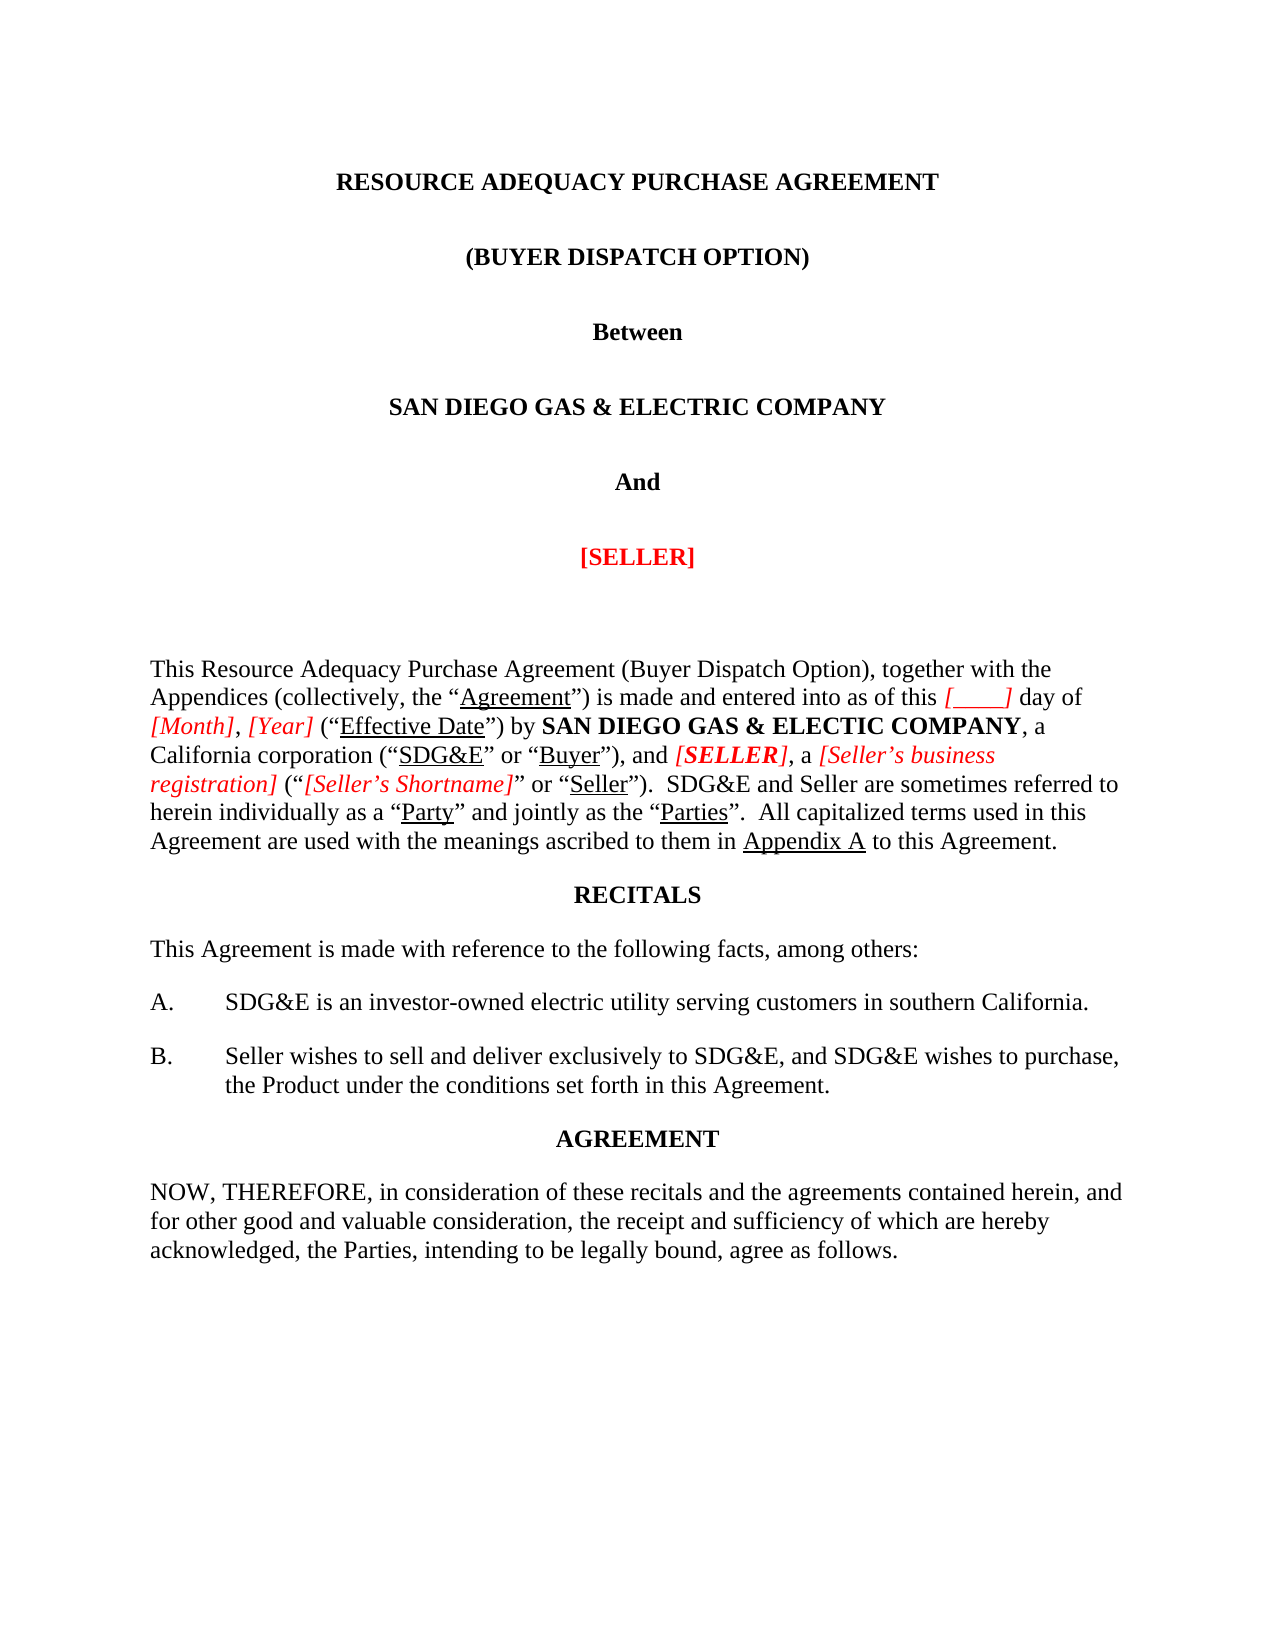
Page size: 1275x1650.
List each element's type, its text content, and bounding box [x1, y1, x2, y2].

subtitle NOW, THEREFORE, in consideration of these recitals and the agreements contained herein, and for other good and valuable consideration, the receipt and sufficiency of which are hereby acknowledged, the Parties, intending to be legally bound, agree as follows. [150, 1177, 1125, 1264]
subtitle SDG&E is an investor-owned electric utility serving customers in southern California. [150, 987, 1125, 1016]
subtitle [SELLER] [150, 525, 1125, 575]
subtitle This Resource Adequacy Purchase Agreement (Buyer Dispatch Option), together with the Appendices (collectively, the “Agreement”) is made and entered into as of this [____] day of [Month], [Year] (“Effective Date”) by SAN DIEGO GAS & ELECTIC COMPANY, a California corporation (“SDG&E” or “Buyer”), and [SELLER], a [Seller’s business registration] (“[Seller’s Shortname]” or “Seller”). SDG&E and Seller are sometimes referred to herein individually as a “Party” and jointly as the “Parties”. All capitalized terms used in this Agreement are used with the meanings ascribed to them in Appendix A to this Agreement. [150, 654, 1125, 855]
subtitle This Agreement is made with reference to the following facts, among others: [150, 934, 1125, 962]
subtitle (BUYER DISPATCH OPTION) [150, 225, 1125, 275]
subtitle RESOURCE ADEQUACY PURCHASE AGREEMENT [150, 150, 1125, 200]
subtitle Seller wishes to sell and deliver exclusively to SDG&E, and SDG&E wishes to purchase, the Product under the conditions set forth in this Agreement. [150, 1041, 1125, 1099]
subtitle Between [150, 300, 1125, 350]
subtitle SAN DIEGO GAS & ELECTRIC COMPANY [150, 375, 1125, 425]
subtitle RECITALS [150, 880, 1125, 909]
subtitle And [150, 450, 1125, 500]
subtitle AGREEMENT [150, 1124, 1125, 1152]
